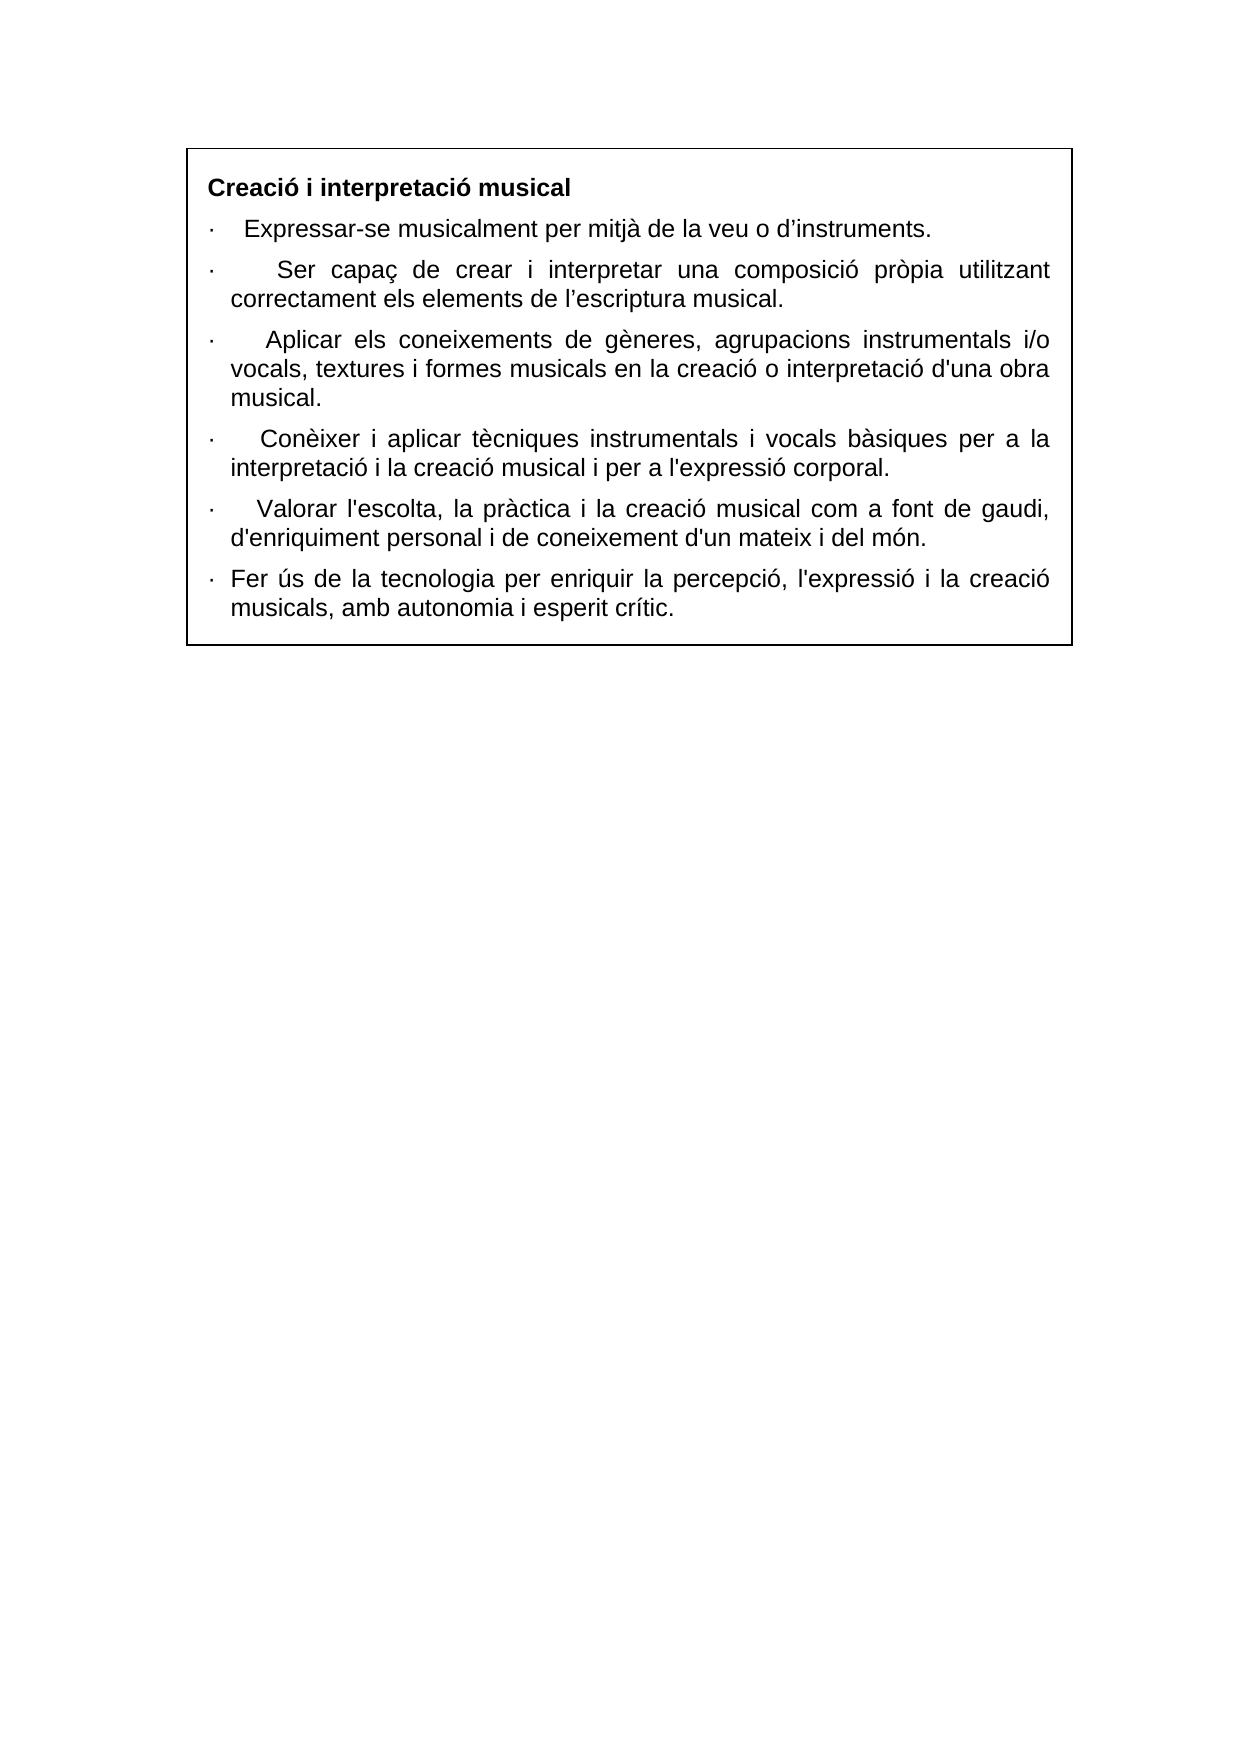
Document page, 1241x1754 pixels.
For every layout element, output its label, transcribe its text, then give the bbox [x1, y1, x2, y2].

table_cell Creació i interpretació musical · Expressar-se musicalment per mitjà de la veu o d’instruments. · Ser capaç de crear i interpretar una composició pròpia utilitzant correctament els elements de l’escriptura musical. · Aplicar els coneixements de gèneres, agrupacions instrumentals i/o vocals, textures i formes musicals en la creació o interpretació d'una obra musical. · Conèixer i aplicar tècniques instrumentals i vocals bàsiques per a la interpretació i la creació musical i per a l'expressió corporal. · Valorar l'escolta, la pràctica i la creació musical com a font de gaudi, d'enriquiment personal i de coneixement d'un mateix i del món. · Fer ús de la tecnologia per enriquir la percepció, l'expressió i la creació musicals, amb autonomia i esperit crític. [188, 149, 1071, 644]
